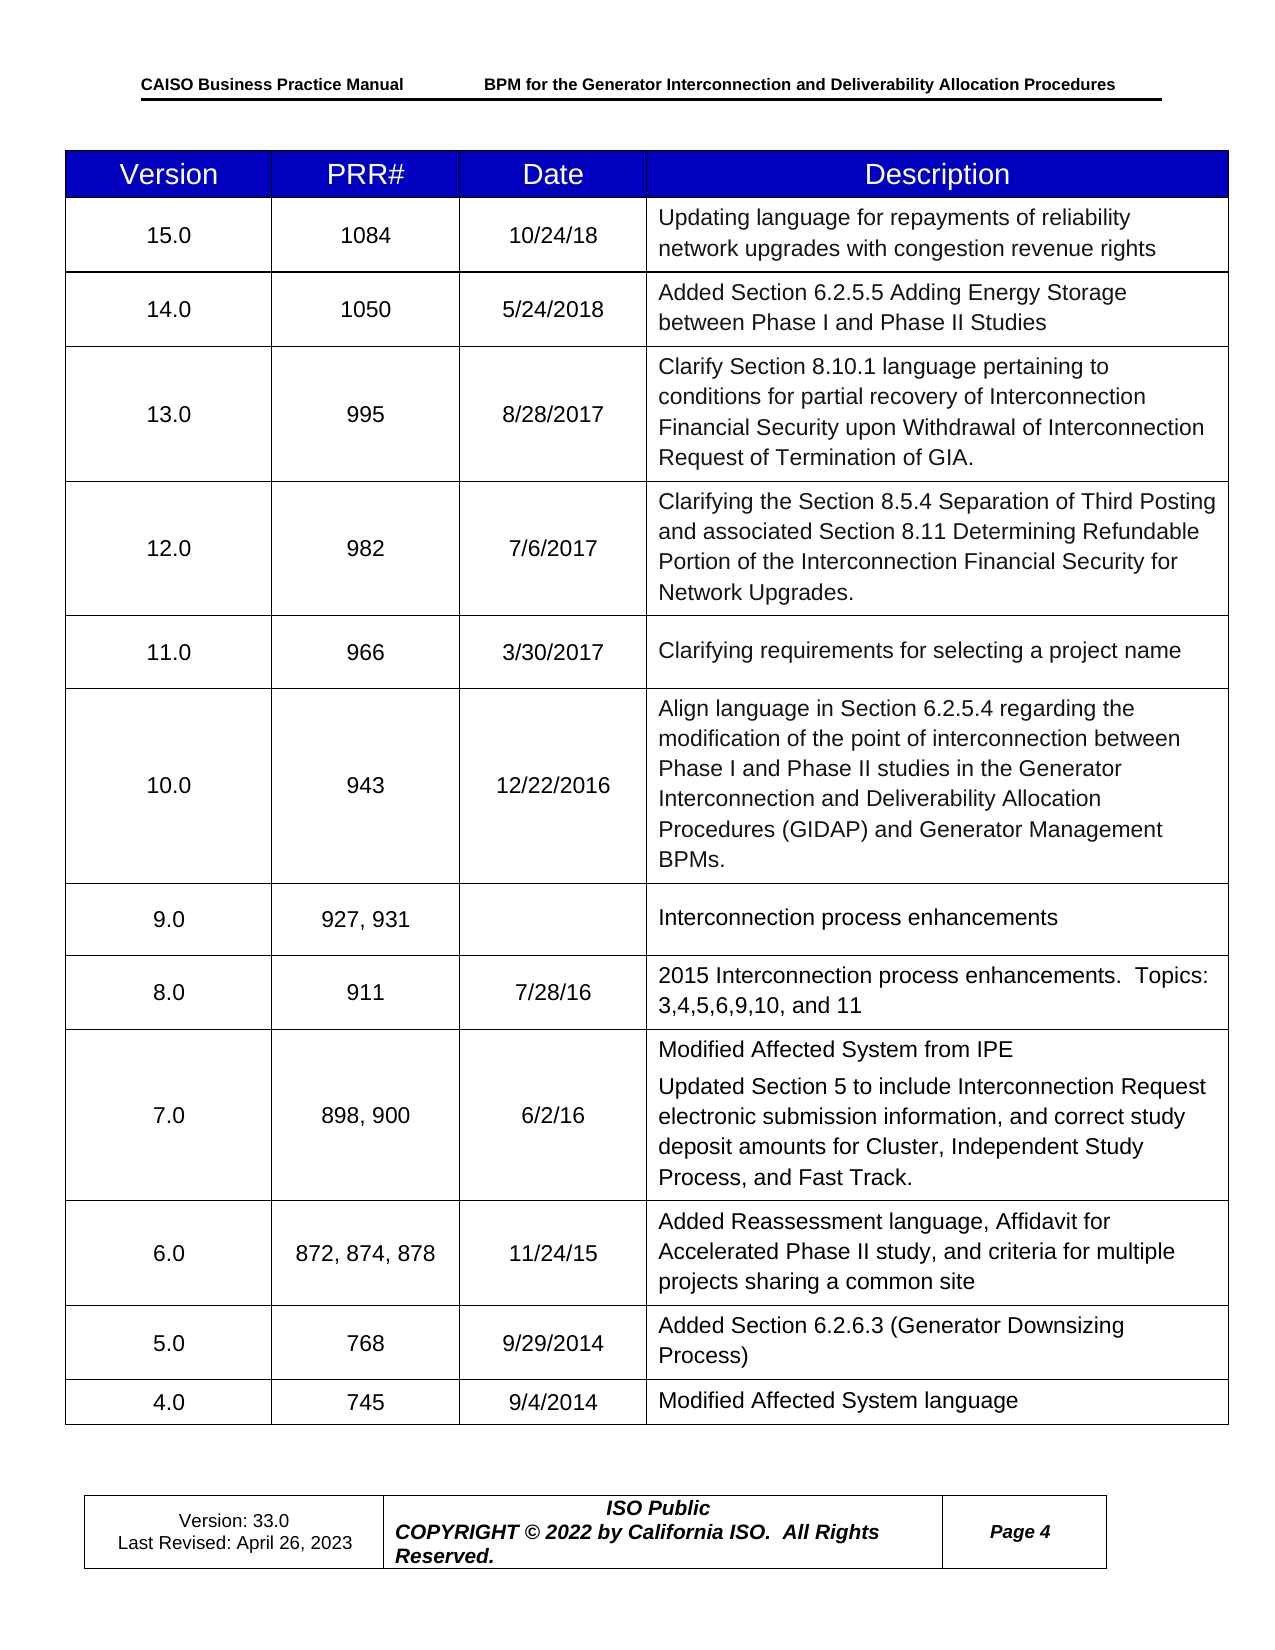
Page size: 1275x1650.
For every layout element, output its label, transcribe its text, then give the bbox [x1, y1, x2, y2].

table_cell 12.0 [66, 482, 271, 615]
table_cell Added Section 6.2.6.3 (Generator Downsizing Process) [647, 1306, 1228, 1379]
table_header Version [66, 151, 271, 197]
table_cell Added Section 6.2.5.5 Adding Energy Storage between Phase I and Phase II Studies [647, 273, 1228, 346]
table_cell 9/29/2014 [460, 1306, 646, 1379]
table_cell 13.0 [66, 347, 271, 481]
table_cell 12/22/2016 [460, 689, 646, 883]
table_cell 5/24/2018 [460, 273, 646, 346]
table_cell 9/4/2014 [460, 1380, 646, 1423]
table_cell 768 [272, 1306, 459, 1379]
table_header PRR# [272, 151, 459, 197]
table_cell Modified Affected System from IPE Updated Section 5 to include Interconnection Request electronic submission information, and correct study deposit amounts for Cluster, Independent Study Process, and Fast Track. [647, 1030, 1228, 1200]
table_cell Clarify Section 8.10.1 language pertaining to conditions for partial recovery of Interconnection Financial Security upon Withdrawal of Interconnection Request of Termination of GIA. [647, 347, 1228, 481]
table_cell 1084 [272, 198, 459, 271]
table_cell Modified Affected System language [647, 1380, 1228, 1423]
table_cell 898, 900 [272, 1030, 459, 1200]
table_cell 966 [272, 616, 459, 687]
table_cell 927, 931 [272, 884, 459, 955]
table_cell 5.0 [66, 1306, 271, 1379]
table_cell 995 [272, 347, 459, 481]
table_cell 7.0 [66, 1030, 271, 1200]
table_cell Added Reassessment language, Affidavit for Accelerated Phase II study, and criteria for multiple projects sharing a common site [647, 1201, 1228, 1305]
table_cell 872, 874, 878 [272, 1201, 459, 1305]
table_cell 911 [272, 956, 459, 1029]
table_cell Updating language for repayments of reliability network upgrades with congestion revenue rights [647, 198, 1228, 271]
table_cell 2015 Interconnection process enhancements. Topics: 3,4,5,6,9,10, and 11 [647, 956, 1228, 1029]
table_header Description [647, 151, 1228, 197]
table_cell 14.0 [66, 273, 271, 346]
table_cell 8.0 [66, 956, 271, 1029]
table_cell 943 [272, 689, 459, 883]
table_cell 11.0 [66, 616, 271, 687]
table_cell 11/24/15 [460, 1201, 646, 1305]
table_cell 7/6/2017 [460, 482, 646, 615]
table_cell 8/28/2017 [460, 347, 646, 481]
table_cell 745 [272, 1380, 459, 1423]
table_cell 3/30/2017 [460, 616, 646, 687]
table_cell 4.0 [66, 1380, 271, 1423]
table_cell 10/24/18 [460, 198, 646, 271]
table_cell 6.0 [66, 1201, 271, 1305]
table_cell 7/28/16 [460, 956, 646, 1029]
table_cell 15.0 [66, 198, 271, 271]
table_header Date [460, 151, 646, 197]
table_cell 9.0 [66, 884, 271, 955]
table_cell Clarifying requirements for selecting a project name [647, 616, 1228, 687]
table_cell [460, 884, 646, 955]
table_cell Align language in Section 6.2.5.4 regarding the modification of the point of interconnection between Phase I and Phase II studies in the Generator Interconnection and Deliverability Allocation Procedures (GIDAP) and Generator Management BPMs. [647, 689, 1228, 883]
table_cell 6/2/16 [460, 1030, 646, 1200]
table_cell 10.0 [66, 689, 271, 883]
table_cell Clarifying the Section 8.5.4 Separation of Third Posting and associated Section 8.11 Determining Refundable Portion of the Interconnection Financial Security for Network Upgrades. [647, 482, 1228, 615]
table_cell 982 [272, 482, 459, 615]
table_cell Interconnection process enhancements [647, 884, 1228, 955]
table_cell 1050 [272, 273, 459, 346]
